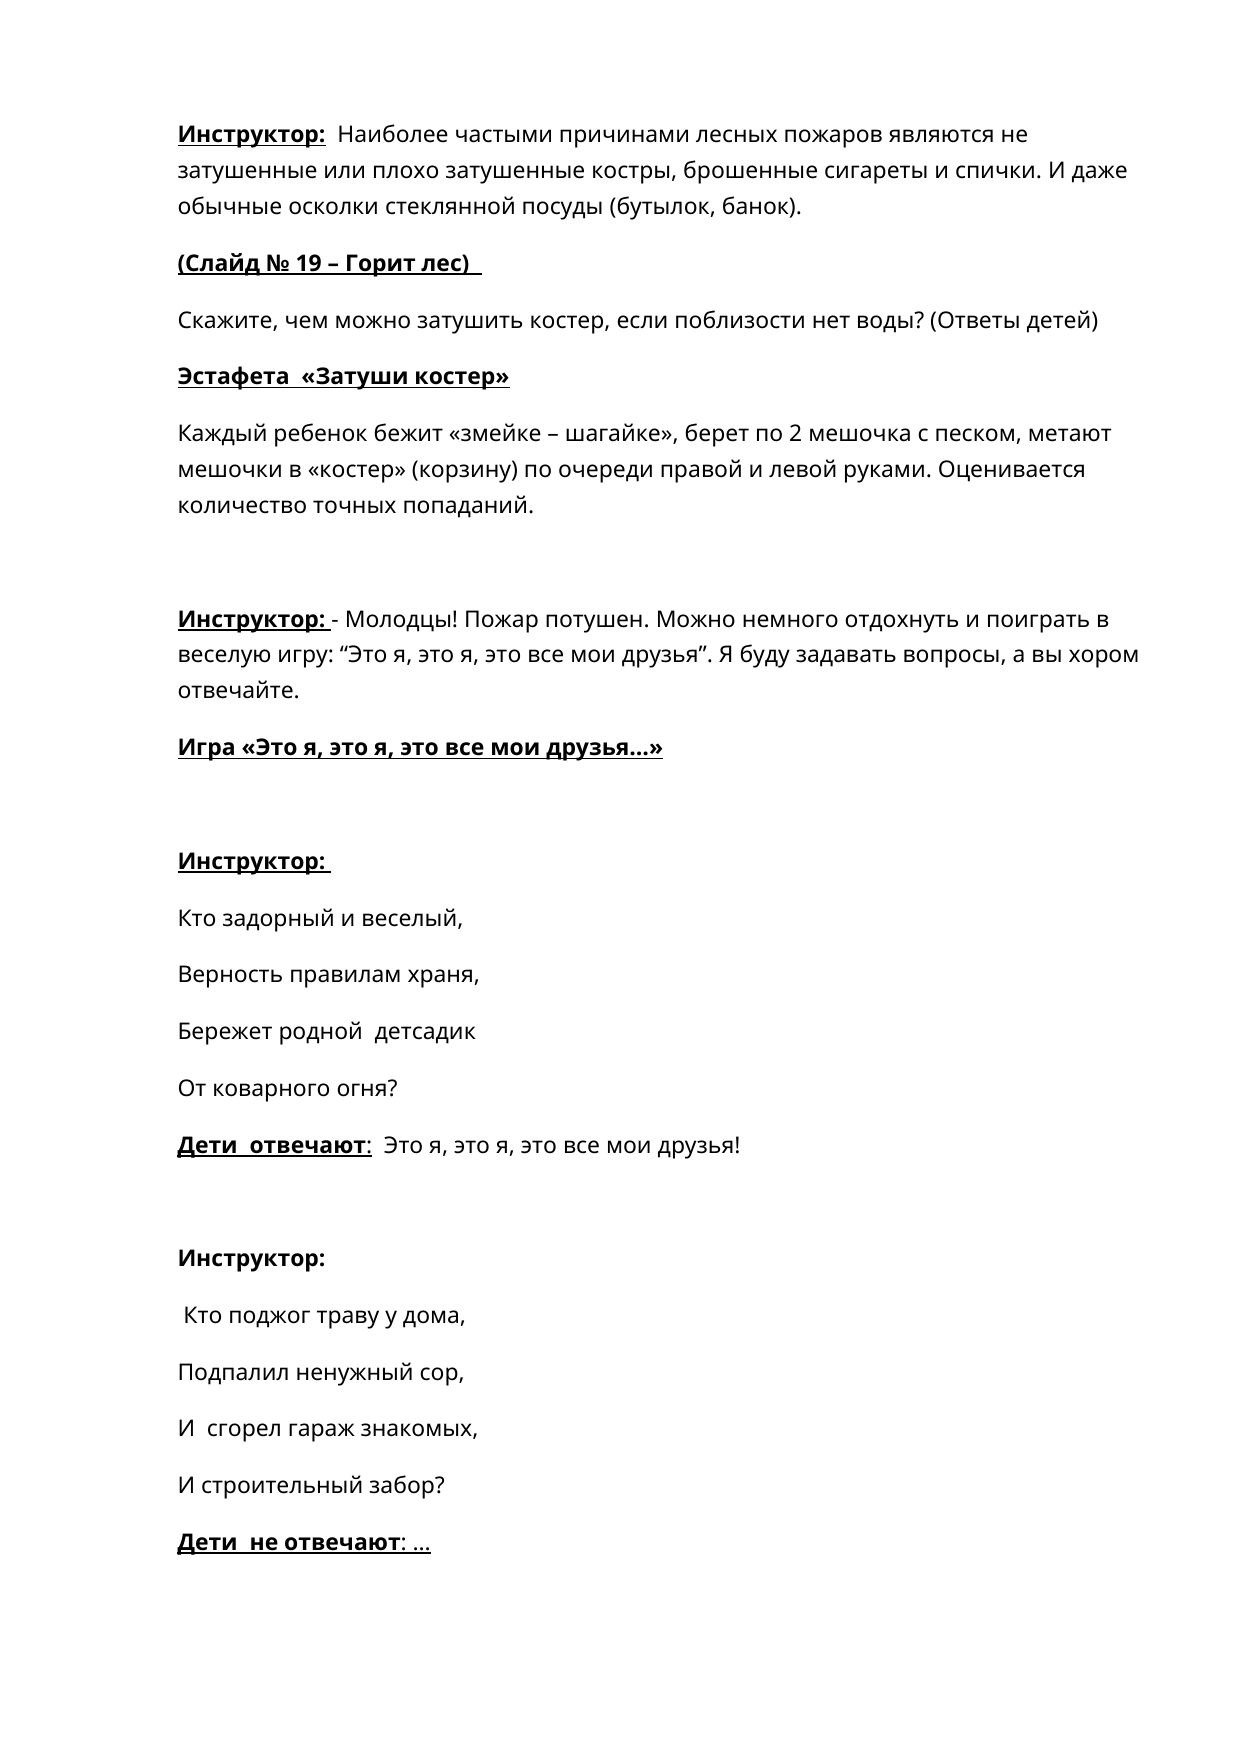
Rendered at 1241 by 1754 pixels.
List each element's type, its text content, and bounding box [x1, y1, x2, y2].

text Инструктор: Наиболее частыми причинами лесных пожаров являются не затушенные или плохо затушенные костры, брошенные сигареты и спички. И даже обычные осколки стеклянной посуды (бутылок, банок). [177, 118, 1152, 221]
text Дети не отвечают: … [177, 1526, 1152, 1557]
text (Слайд № 19 – Горит лес) [177, 247, 1152, 278]
text Подпалил ненужный сор, [177, 1356, 1152, 1387]
text Бережет родной детсадик [177, 1015, 1152, 1046]
text И сгорел гараж знакомых, [177, 1412, 1152, 1444]
text Кто поджог траву у дома, [177, 1299, 1152, 1330]
text Инструктор: [177, 1242, 1152, 1273]
text От коварного огня? [177, 1072, 1152, 1103]
text Эстафета «Затуши костер» [177, 360, 1152, 392]
text Инструктор: [177, 845, 1152, 876]
text Каждый ребенок бежит «змейке – шагайке», берет по 2 мешочка с песком, метают мешочки в «костер» (корзину) по очереди правой и левой руками. Оценивается количество точных попаданий. [177, 417, 1152, 520]
text И строительный забор? [177, 1469, 1152, 1500]
text Верность правилам храня, [177, 958, 1152, 989]
text Игра «Это я, это я, это все мои друзья…» [177, 731, 1152, 762]
text Кто задорный и веселый, [177, 901, 1152, 933]
text Скажите, чем можно затушить костер, если поблизости нет воды? (Ответы детей) [177, 303, 1152, 335]
text Дети отвечают: Это я, это я, это все мои друзья! [177, 1128, 1152, 1160]
text Инструктор: - Молодцы! Пожар потушен. Можно немного отдохнуть и поиграть в веселую игру: “Это я, это я, это все мои друзья”. Я буду задавать вопросы, а вы хором отвечайте. [177, 602, 1152, 706]
